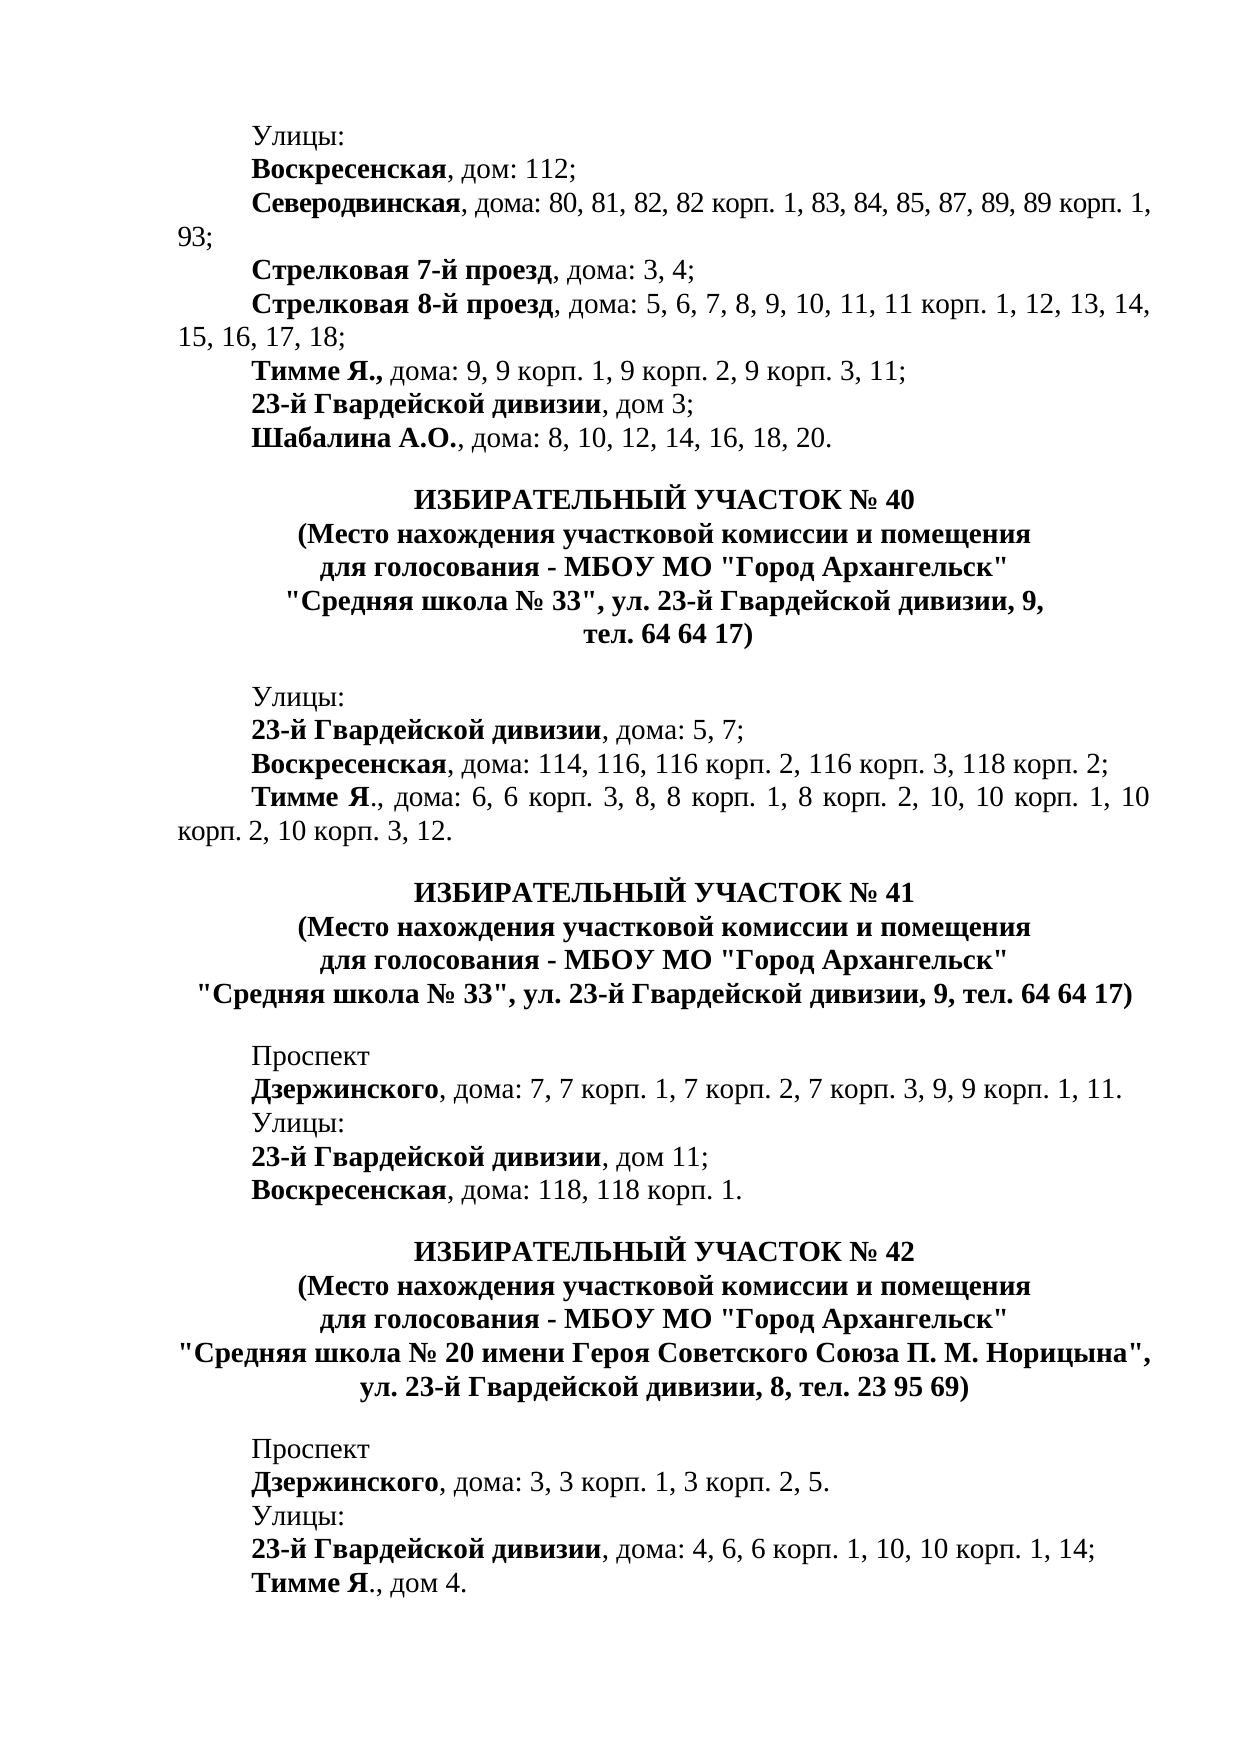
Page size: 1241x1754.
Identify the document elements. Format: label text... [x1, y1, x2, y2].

text (Место нахождения участковой комиссии и помещения [177, 909, 1152, 942]
text (Место нахождения участковой комиссии и помещения [177, 516, 1152, 549]
text для голосования - МБОУ МО "Город Архангельск" [177, 942, 1152, 976]
text Проспект [177, 1431, 1152, 1464]
text Тимме Я., дома: 6, 6 корп. 3, 8, 8 корп. 1, 8 корп. 2, 10, 10 корп. 1, 10 корп. 2, 10 корп. 3, 12. [177, 779, 1152, 846]
text Проспект [177, 1038, 1152, 1072]
text Дзержинского, дома: 7, 7 корп. 1, 7 корп. 2, 7 корп. 3, 9, 9 корп. 1, 11. [177, 1072, 1152, 1105]
text тел. 64 64 17) [177, 616, 1152, 650]
text 23-й Гвардейской дивизии, дома: 4, 6, 6 корп. 1, 10, 10 корп. 1, 14; [177, 1532, 1152, 1565]
text (Место нахождения участковой комиссии и помещения [177, 1268, 1152, 1302]
text Улицы: [177, 679, 1152, 712]
text Стрелковая 8-й проезд, дома: 5, 6, 7, 8, 9, 10, 11, 11 корп. 1, 12, 13, 14, 15, 16, 17, 18; [177, 286, 1152, 353]
text Воскресенская, дома: 114, 116, 116 корп. 2, 116 корп. 3, 118 корп. 2; [177, 746, 1152, 779]
text Воскресенская, дома: 118, 118 корп. 1. [177, 1172, 1152, 1206]
text Тимме Я., дом 4. [177, 1565, 1152, 1599]
text для голосования - МБОУ МО "Город Архангельск" [177, 549, 1152, 583]
text 23-й Гвардейской дивизии, дом 11; [177, 1139, 1152, 1172]
text ИЗБИРАТЕЛЬНЫЙ УЧАСТОК № 40 [177, 482, 1152, 516]
text ИЗБИРАТЕЛЬНЫЙ УЧАСТОК № 41 [177, 875, 1152, 909]
text Северодвинская, дома: 80, 81, 82, 82 корп. 1, 83, 84, 85, 87, 89, 89 корп. 1, 93; [177, 185, 1152, 252]
text для голосования - МБОУ МО "Город Архангельск" [177, 1302, 1152, 1335]
text 23-й Гвардейской дивизии, дома: 5, 7; [177, 712, 1152, 746]
text "Средняя школа № 33", ул. 23-й Гвардейской дивизии, 9, [177, 583, 1152, 616]
text Улицы: [177, 1498, 1152, 1532]
text "Средняя школа № 33", ул. 23-й Гвардейской дивизии, 9, тел. 64 64 17) [177, 976, 1152, 1009]
text Воскресенская, дом: 112; [177, 152, 1152, 185]
text Шабалина А.О., дома: 8, 10, 12, 14, 16, 18, 20. [177, 420, 1152, 453]
text Тимме Я., дома: 9, 9 корп. 1, 9 корп. 2, 9 корп. 3, 11; [177, 353, 1152, 386]
text Улицы: [177, 1105, 1152, 1139]
text "Средняя школа № 20 имени Героя Советского Союза П. М. Норицына", ул. 23-й Гвардейской дивизии, 8, тел. 23 95 69) [177, 1335, 1152, 1402]
text 23-й Гвардейской дивизии, дом 3; [177, 386, 1152, 420]
text Стрелковая 7-й проезд, дома: 3, 4; [177, 252, 1152, 286]
text Улицы: [177, 118, 1152, 152]
text Дзержинского, дома: 3, 3 корп. 1, 3 корп. 2, 5. [177, 1464, 1152, 1498]
text ИЗБИРАТЕЛЬНЫЙ УЧАСТОК № 42 [177, 1234, 1152, 1268]
